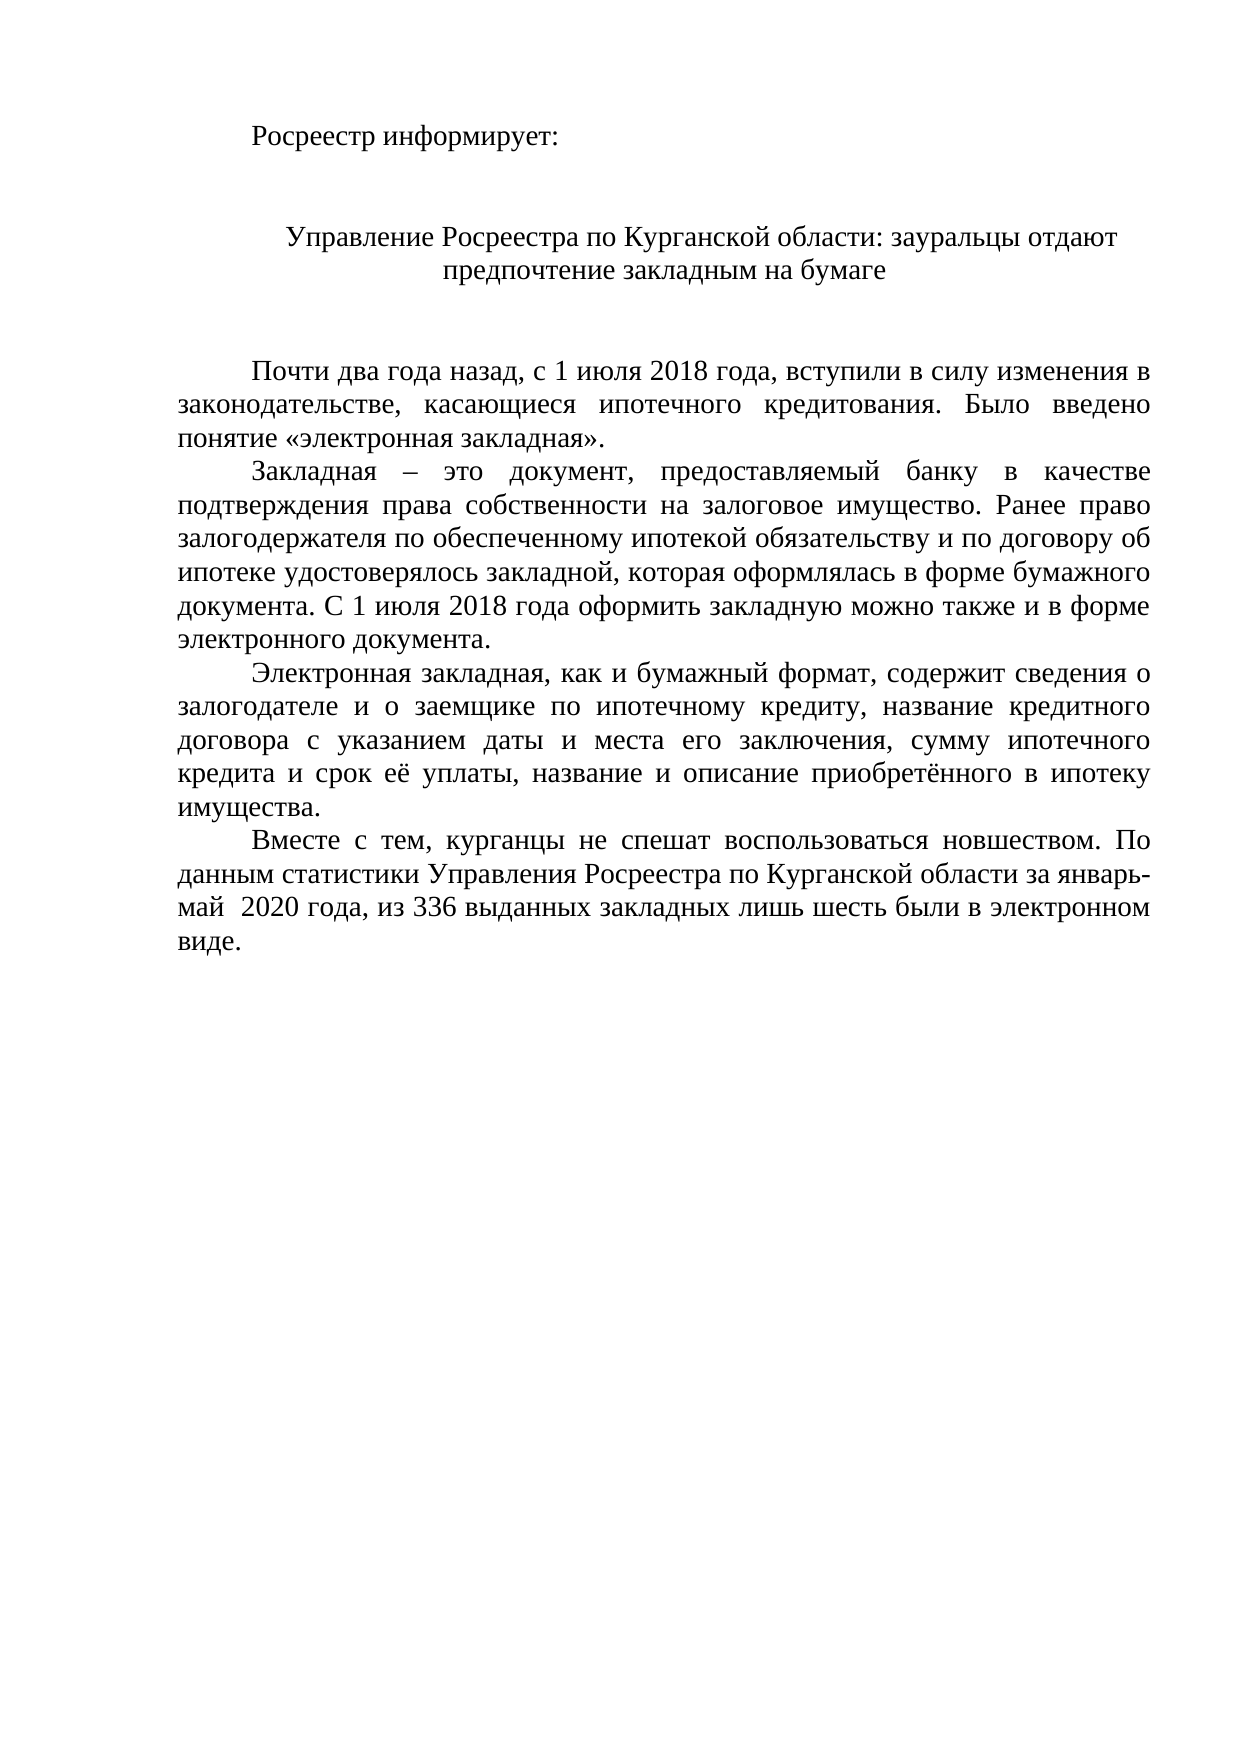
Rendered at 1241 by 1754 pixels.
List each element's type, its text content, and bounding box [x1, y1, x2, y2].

text Почти два года назад, с 1 июля 2018 года, вступили в силу изменения в законодательстве, касающиеся ипотечного кредитования. Было введено понятие «электронная закладная». [177, 353, 1152, 453]
text Росреестр информирует: [177, 118, 1152, 152]
text Закладная – это документ, предоставляемый банку в качестве подтверждения права собственности на залоговое имущество. Ранее право залогодержателя по обеспеченному ипотекой обязательству и по договору об ипотеке удостоверялось закладной, которая оформлялась в форме бумажного документа. С 1 июля 2018 года оформить закладную можно также и в форме электронного документа. [177, 453, 1152, 655]
text Электронная закладная, как и бумажный формат, содержит сведения о залогодателе и о заемщике по ипотечному кредиту, название кредитного договора с указанием даты и места его заключения, сумму ипотечного кредита и срок её уплаты, название и описание приобретённого в ипотеку имущества. [177, 655, 1152, 822]
text Управление Росреестра по Курганской области: зауральцы отдают предпочтение закладным на бумаге [177, 219, 1152, 286]
text Вместе с тем, курганцы не спешат воспользоваться новшеством. По данным статистики Управления Росреестра по Курганской области за январь-май 2020 года, из 336 выданных закладных лишь шесть были в электронном виде. [177, 822, 1152, 957]
